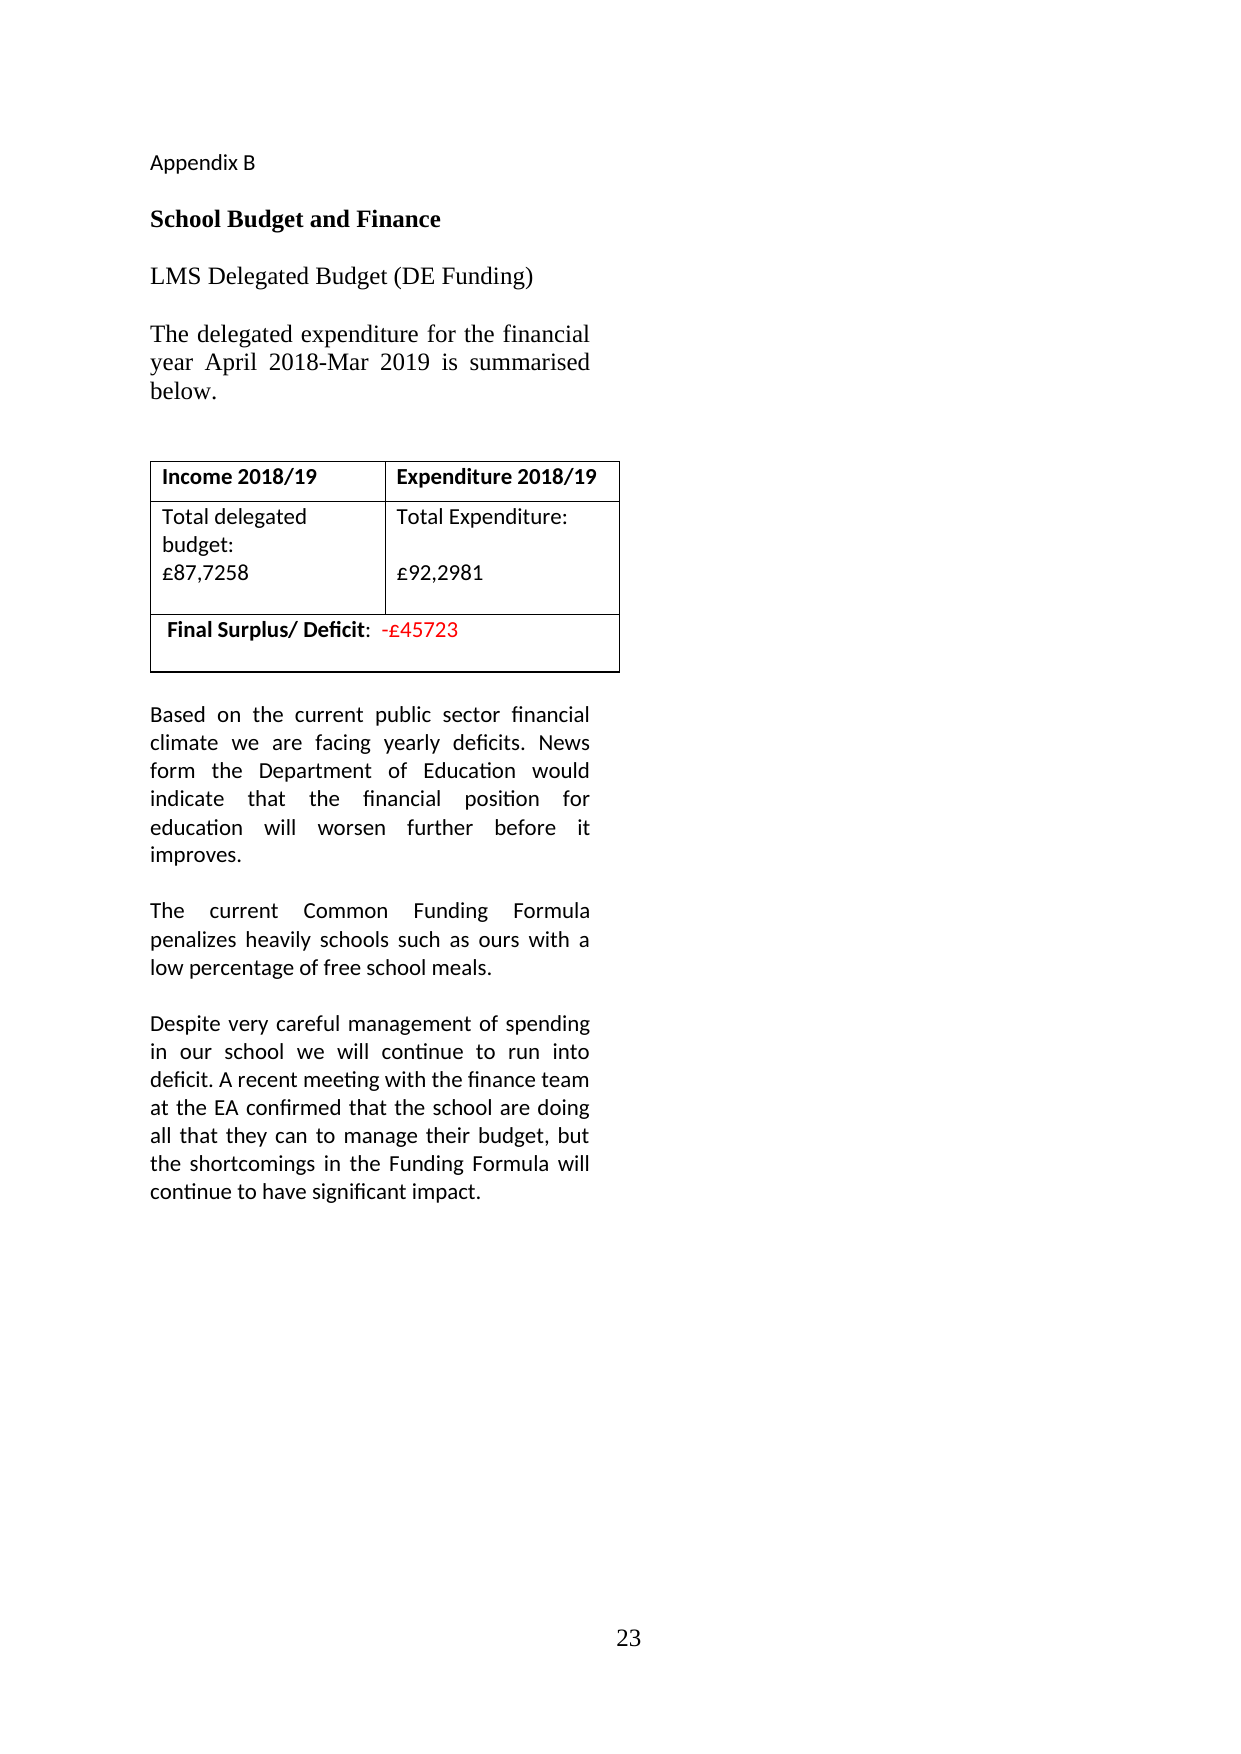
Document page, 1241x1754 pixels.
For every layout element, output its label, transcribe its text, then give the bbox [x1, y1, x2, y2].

text Despite very careful management of spending in our school we will continue to run into deficit. A recent meeting with the finance team at the EA confirmed that the school are doing all that they can to manage their budget, but the shortcomings in the Funding Formula will continue to have significant impact. [150, 1009, 591, 1205]
text The delegated expenditure for the financial year April 2018-Mar 2019 is summarised below. [150, 319, 591, 405]
text LMS Delegated Budget (DE Funding) [150, 261, 591, 290]
text The current Common Funding Formula penalizes heavily schools such as ours with a low percentage of free school meals. [150, 897, 591, 981]
text School Budget and Finance [150, 204, 591, 232]
table_cell Final Surplus/ Deficit: -£45723 [151, 615, 619, 671]
text Appendix B [150, 148, 591, 176]
table_cell Total delegated budget: £87,7258 [151, 502, 385, 614]
text Based on the current public sector financial climate we are facing yearly deficits. News form the Department of Education would indicate that the financial position for education will worsen further before it improves. [150, 701, 591, 869]
table_cell Total Expenditure: £92,2981 [386, 502, 619, 614]
table_header Expenditure 2018/19 [386, 462, 619, 501]
table_header Income 2018/19 [151, 462, 385, 501]
